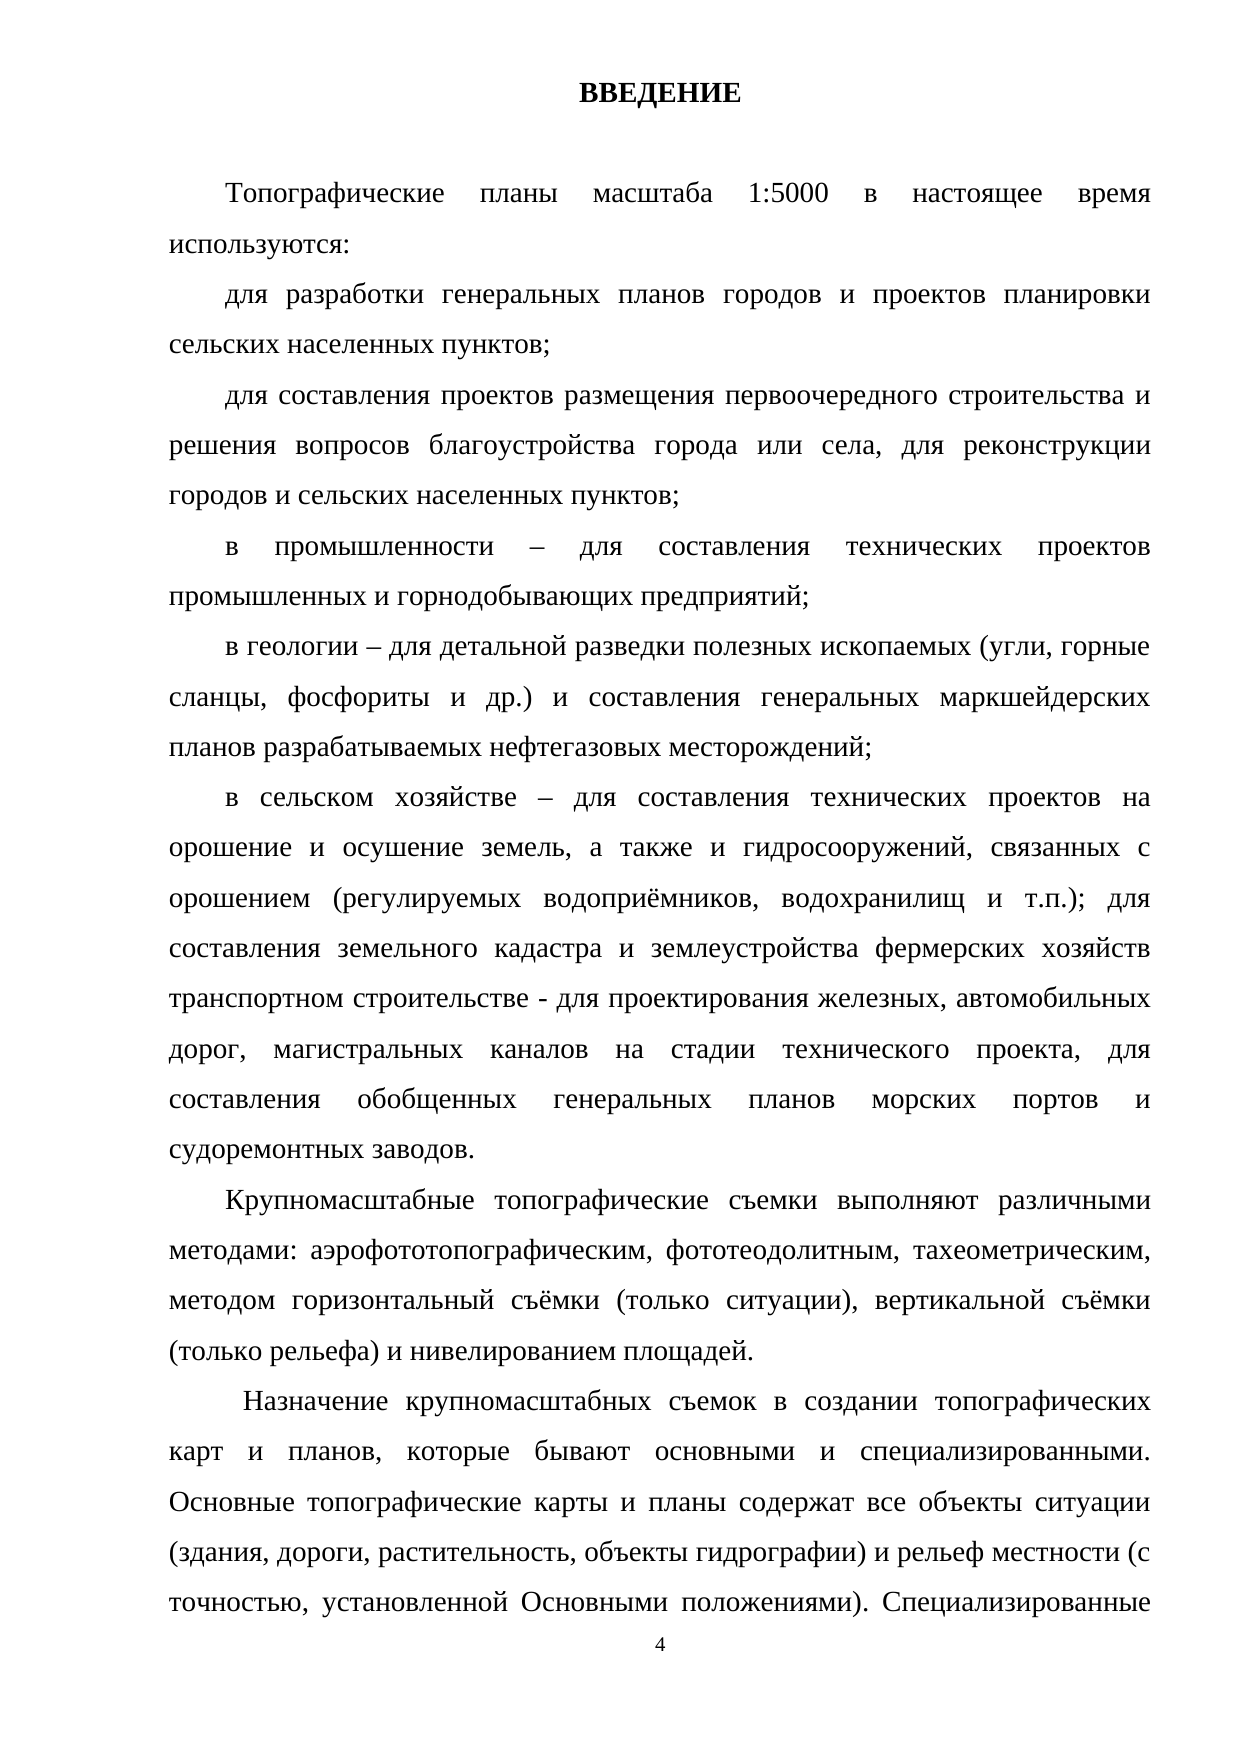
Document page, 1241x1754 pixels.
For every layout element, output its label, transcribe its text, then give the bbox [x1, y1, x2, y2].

text Топографические планы масштаба 1:5000 в настоящее время используются: [169, 176, 1152, 259]
text Крупномасштабные топографические съемки выполняют различными методами: аэрофототопографическим, фототеодолитным, тахеометрическим, методом горизонтальный съёмки (только ситуации), вертикальной съёмки (только рельефа) и нивелированием площадей. [169, 1182, 1152, 1366]
text в промышленности – для составления технических проектов промышленных и горнодобывающих предприятий; [169, 528, 1152, 612]
text для составления проектов размещения первоочередного строительства и решения вопросов благоустройства города или села, для реконструкции городов и сельских населенных пунктов; [169, 377, 1152, 511]
text для разработки генеральных планов городов и проектов планировки сельских населенных пунктов; [169, 276, 1152, 360]
text Введение [169, 75, 1152, 108]
text в геологии – для детальной разведки полезных ископаемых (угли, горные сланцы, фосфориты и др.) и составления генеральных маркшейдерских планов разрабатываемых нефтегазовых месторождений; [169, 628, 1152, 762]
text в сельском хозяйстве – для составления технических проектов на орошение и осушение земель, а также и гидросооружений, связанных с орошением (регулируемых водоприёмников, водохранилищ и т.п.); для составления земельного кадастра и землеустройства фермерских хозяйств транспортном строительстве - для проектирования железных, автомобильных дорог, магистральных каналов на стадии технического проекта, для составления обобщенных генеральных планов морских портов и судоремонтных заводов. [169, 779, 1152, 1165]
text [169, 1383, 1152, 1618]
